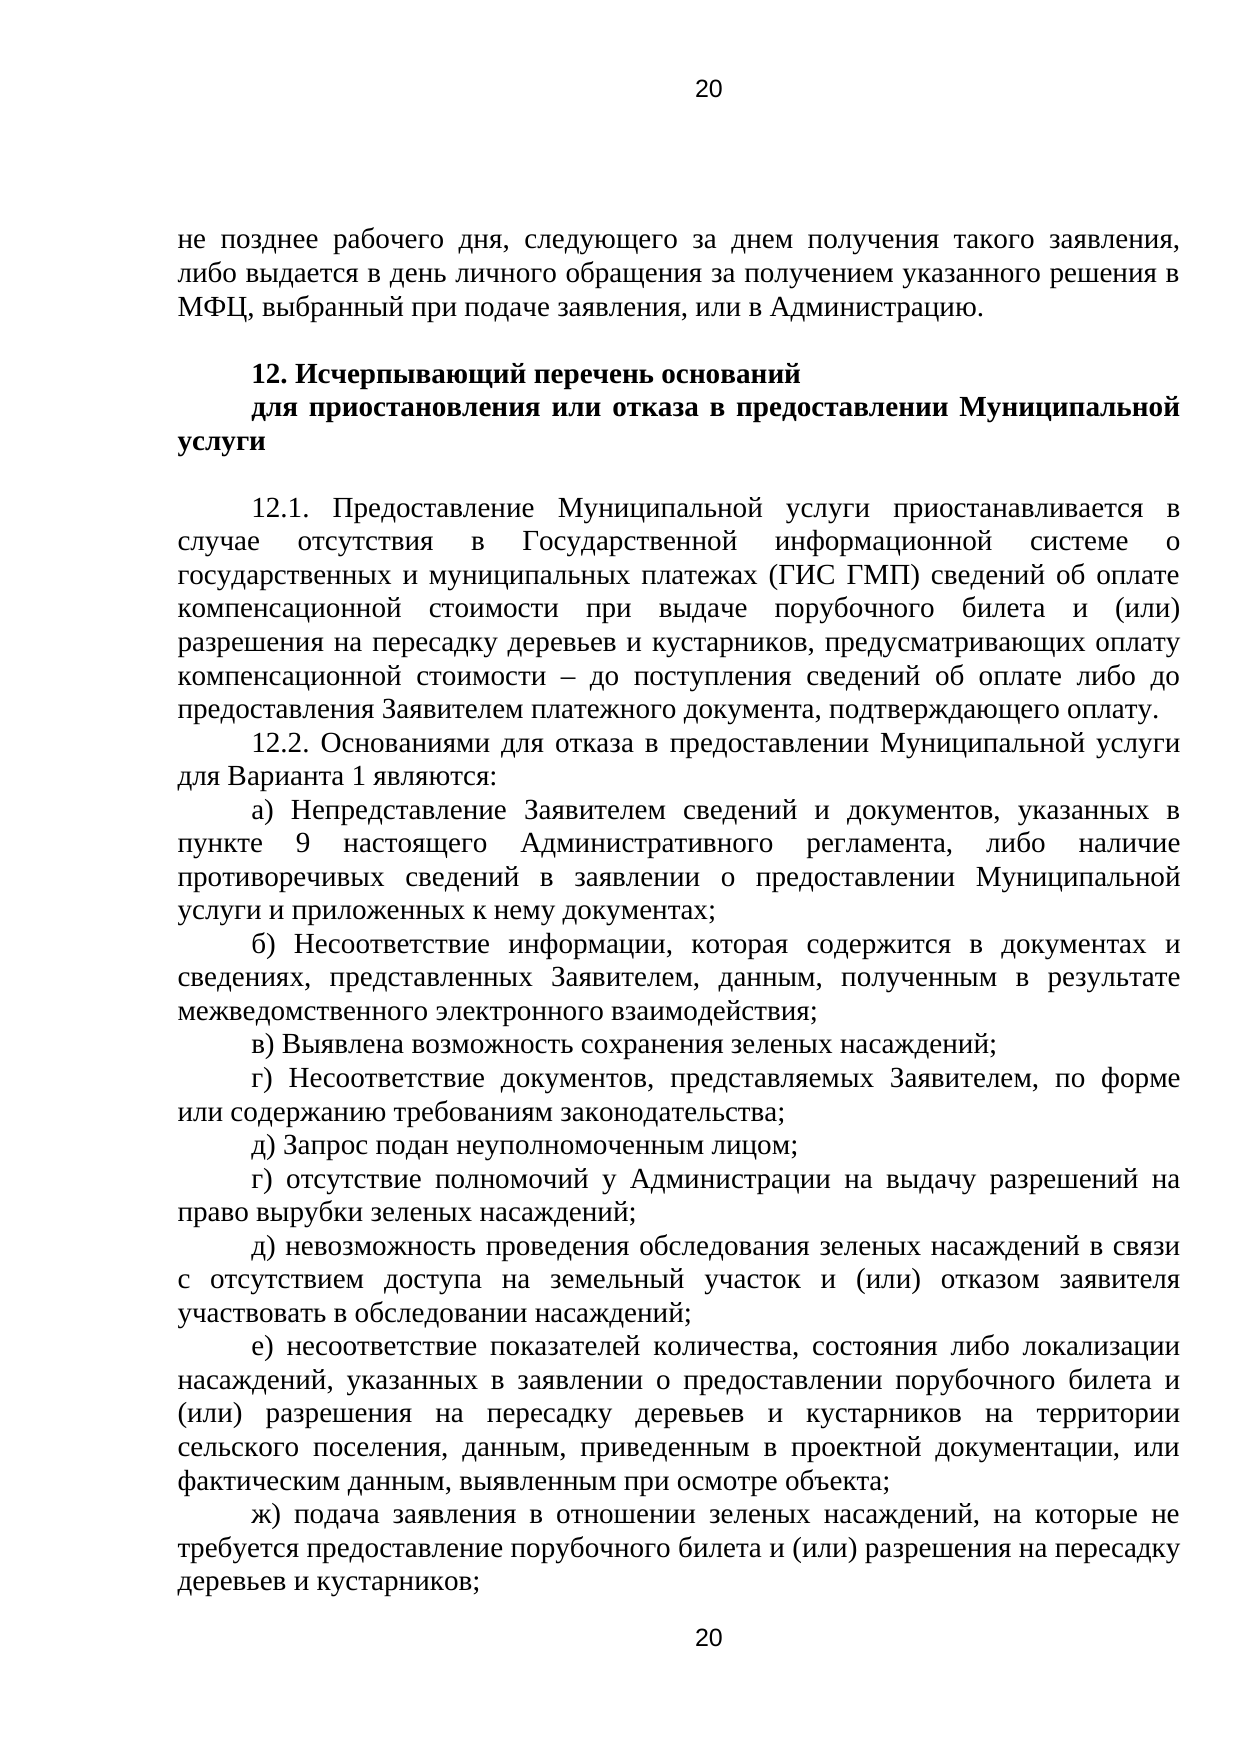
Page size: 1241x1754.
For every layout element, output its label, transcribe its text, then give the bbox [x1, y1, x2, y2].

text для приостановления или отказа в предоставлении Муниципальной услуги [177, 389, 1181, 456]
text д) Запрос подан неуполномоченным лицом; [177, 1127, 1181, 1161]
text 12.1. Предоставление Муниципальной услуги приостанавливается в случае отсутствия в Государственной информационной системе о государственных и муниципальных платежах (ГИС ГМП) сведений об оплате компенсационной стоимости при выдаче порубочного билета и (или) разрешения на пересадку деревьев и кустарников, предусматривающих оплату компенсационной стоимости – до поступления сведений об оплате либо до предоставления Заявителем платежного документа, подтверждающего оплату. [177, 490, 1181, 725]
text в) Выявлена возможность сохранения зеленых насаждений; [177, 1027, 1181, 1060]
list б) Несоответствие информации, которая содержится в документах и сведениях, представленных Заявителем, данным, полученным в результате межведомственного электронного взаимодействия; [177, 926, 1181, 1027]
text е) несоответствие показателей количества, состояния либо локализации насаждений, указанных в заявлении о предоставлении порубочного билета и (или) разрешения на пересадку деревьев и кустарников на территории сельского поселения, данным, приведенным в проектной документации, или фактическим данным, выявленным при осмотре объекта; [177, 1328, 1181, 1496]
text 12. Исчерпывающий перечень оснований [177, 356, 1181, 389]
text г) отсутствие полномочий у Администрации на выдачу разрешений на право вырубки зеленых насаждений; [177, 1161, 1181, 1228]
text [177, 222, 1181, 322]
text д) невозможность проведения обследования зеленых насаждений в связи с отсутствием доступа на земельный участок и (или) отказом заявителя участвовать в обследовании насаждений; [177, 1228, 1181, 1328]
text а) Непредставление Заявителем сведений и документов, указанных в пункте 9 настоящего Административного регламента, либо наличие противоречивых сведений в заявлении о предоставлении Муниципальной услуги и приложенных к нему документах; [177, 792, 1181, 926]
text ж) подача заявления в отношении зеленых насаждений, на которые не требуется предоставление порубочного билета и (или) разрешения на пересадку деревьев и кустарников; [177, 1496, 1181, 1597]
text г) Несоответствие документов, представляемых Заявителем, по форме или содержанию требованиям законодательства; [177, 1060, 1181, 1127]
list 12.2. Основаниями для отказа в предоставлении Муниципальной услуги для Варианта 1 являются: [177, 725, 1181, 792]
